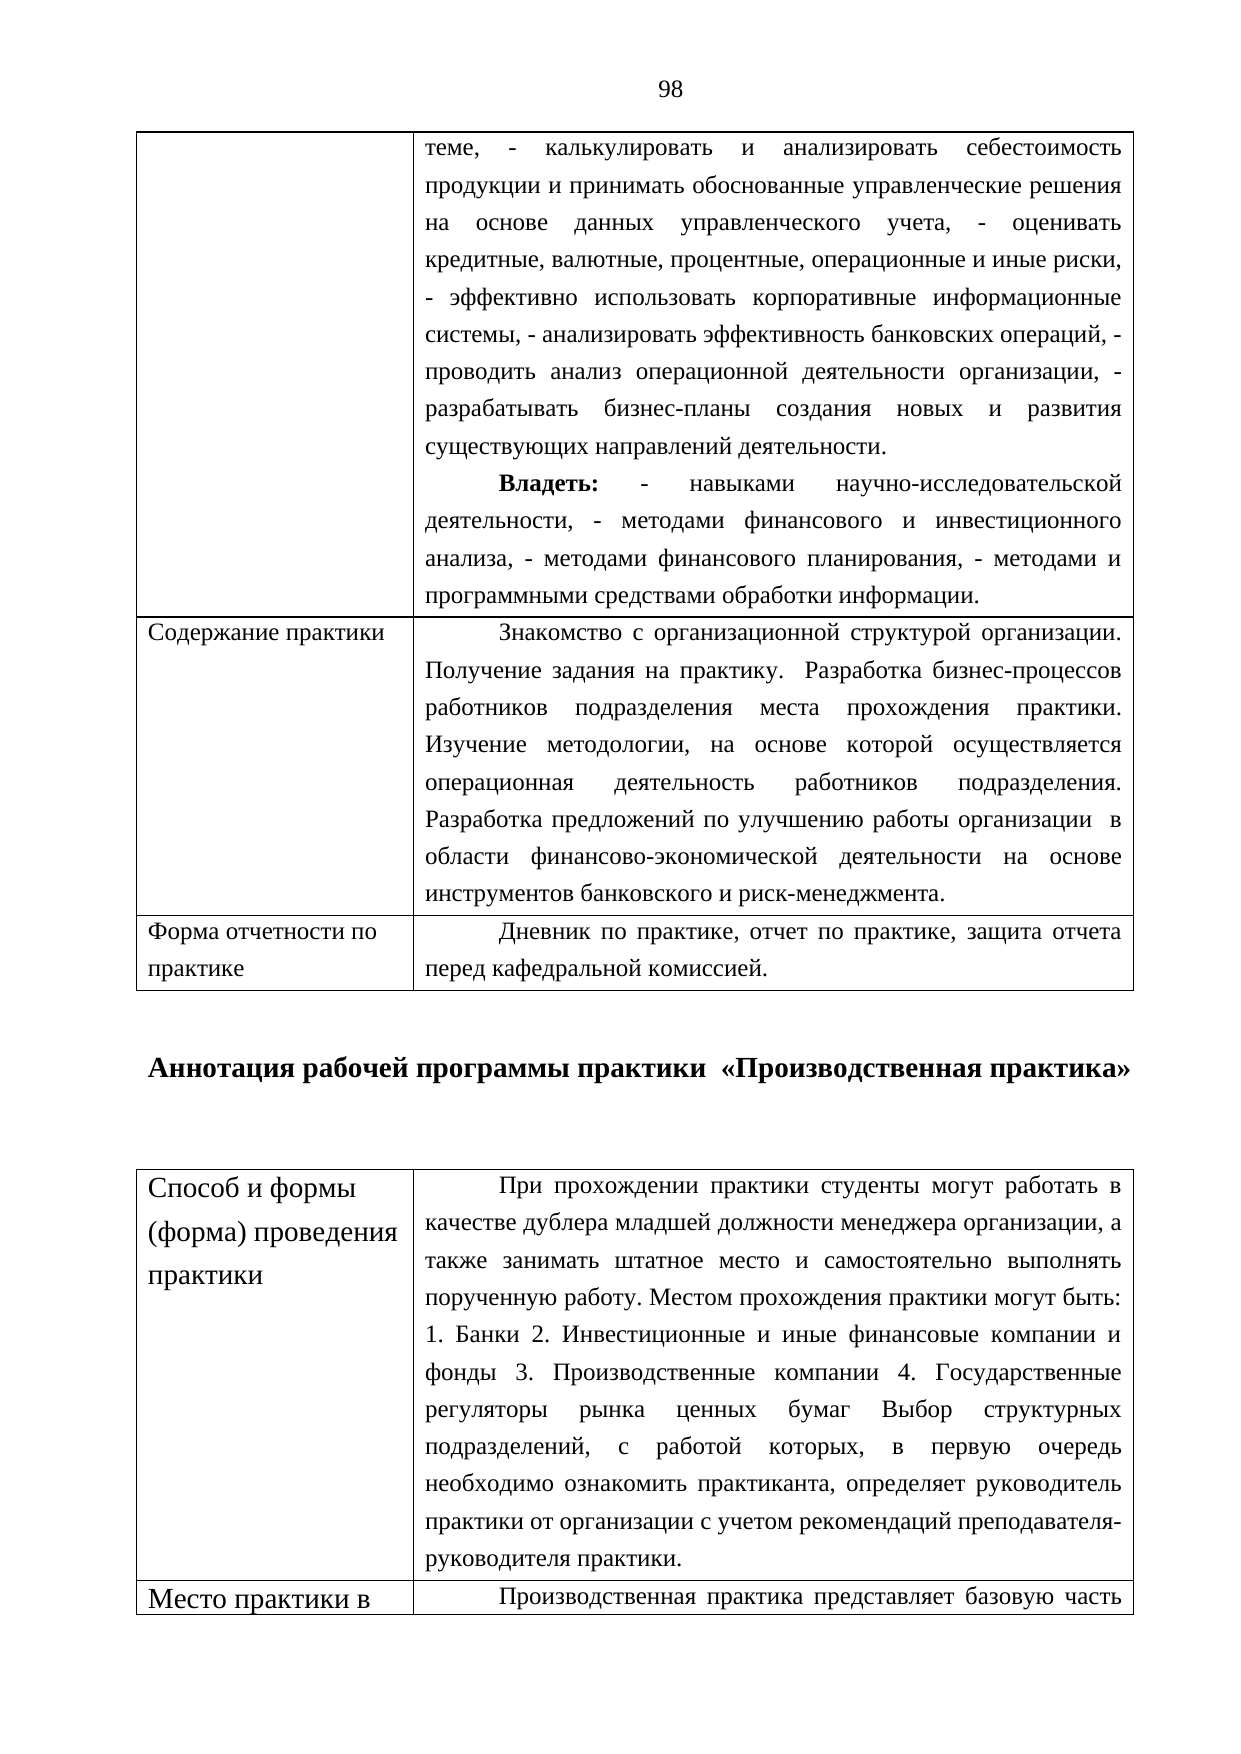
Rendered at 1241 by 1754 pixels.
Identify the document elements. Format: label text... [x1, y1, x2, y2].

table_cell Знакомство с организационной структурой организации. Получение задания на практику. Разработка бизнес-процессов работников подразделения места прохождения практики. Изучение методологии, на основе которой осуществляется операционная деятельность работников подразделения. Разработка предложений по улучшению работы организации в области финансово-экономической деятельности на основе инструментов банковского и риск-менеджмента. [414, 618, 1133, 915]
table_cell Дневник по практике, отчет по практике, защита отчета перед кафедральной комиссией. [414, 916, 1133, 990]
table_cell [414, 1581, 1133, 1614]
text Аннотация рабочей программы практики «Производственная практика» [148, 1050, 1152, 1084]
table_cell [137, 1581, 413, 1614]
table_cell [414, 133, 1133, 616]
table_header При прохождении практики студенты могут работать в качестве дублера младшей должности менеджера организации, а также занимать штатное место и самостоятельно выполнять порученную работу. Местом прохождения практики могут быть: 1. Банки 2. Инвестиционные и иные финансовые компании и фонды 3. Производственные компании 4. Государственные регуляторы рынка ценных бумаг Выбор структурных подразделений, с работой которых, в первую очередь необходимо ознакомить практиканта, определяет руководитель практики от организации с учетом рекомендаций преподавателя-руководителя практики. [414, 1170, 1133, 1580]
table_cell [137, 133, 413, 616]
table_header Способ и формы (форма) проведения практики [137, 1170, 413, 1580]
table_cell Форма отчетности по практике [137, 916, 413, 990]
table_cell Содержание практики [137, 618, 413, 915]
